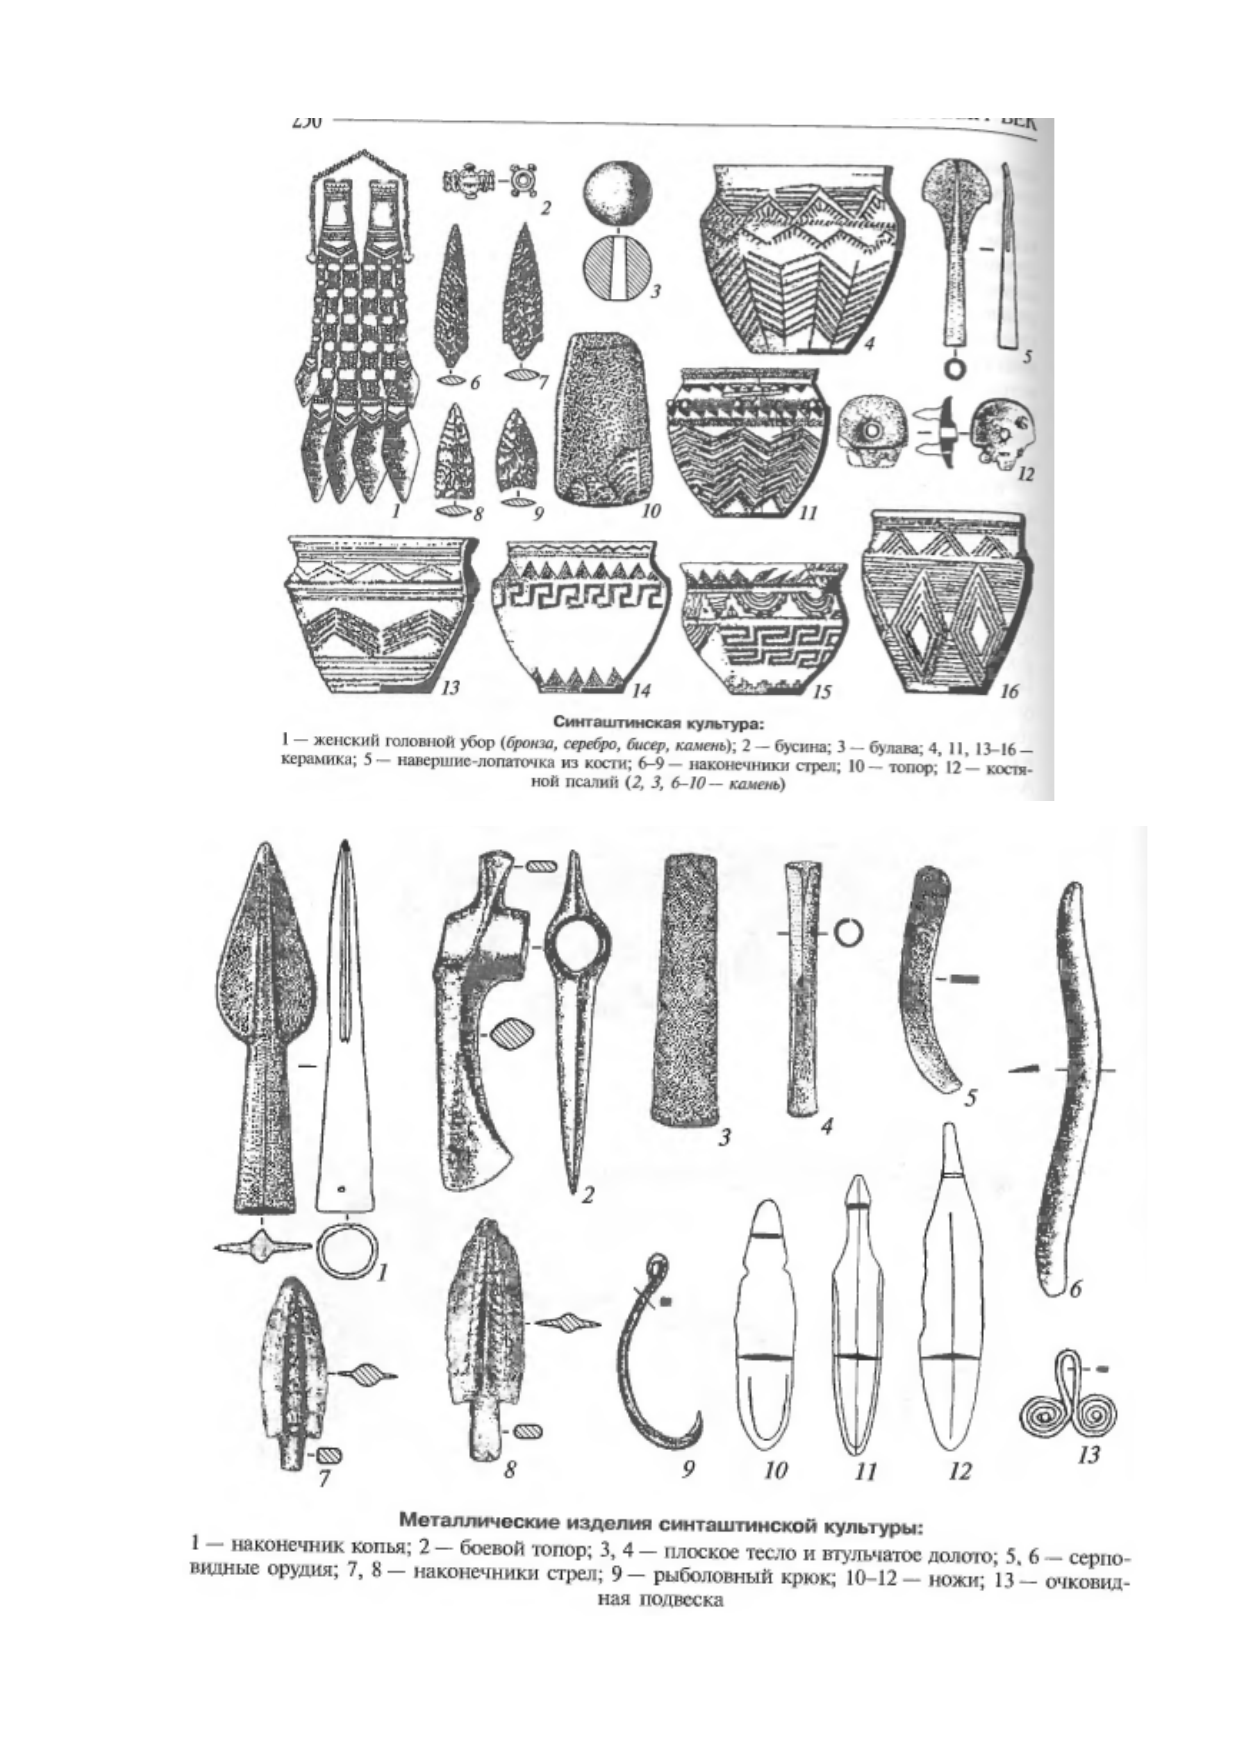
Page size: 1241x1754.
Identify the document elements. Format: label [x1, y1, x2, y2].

picture [274, 118, 1055, 801]
picture [181, 826, 1148, 1616]
